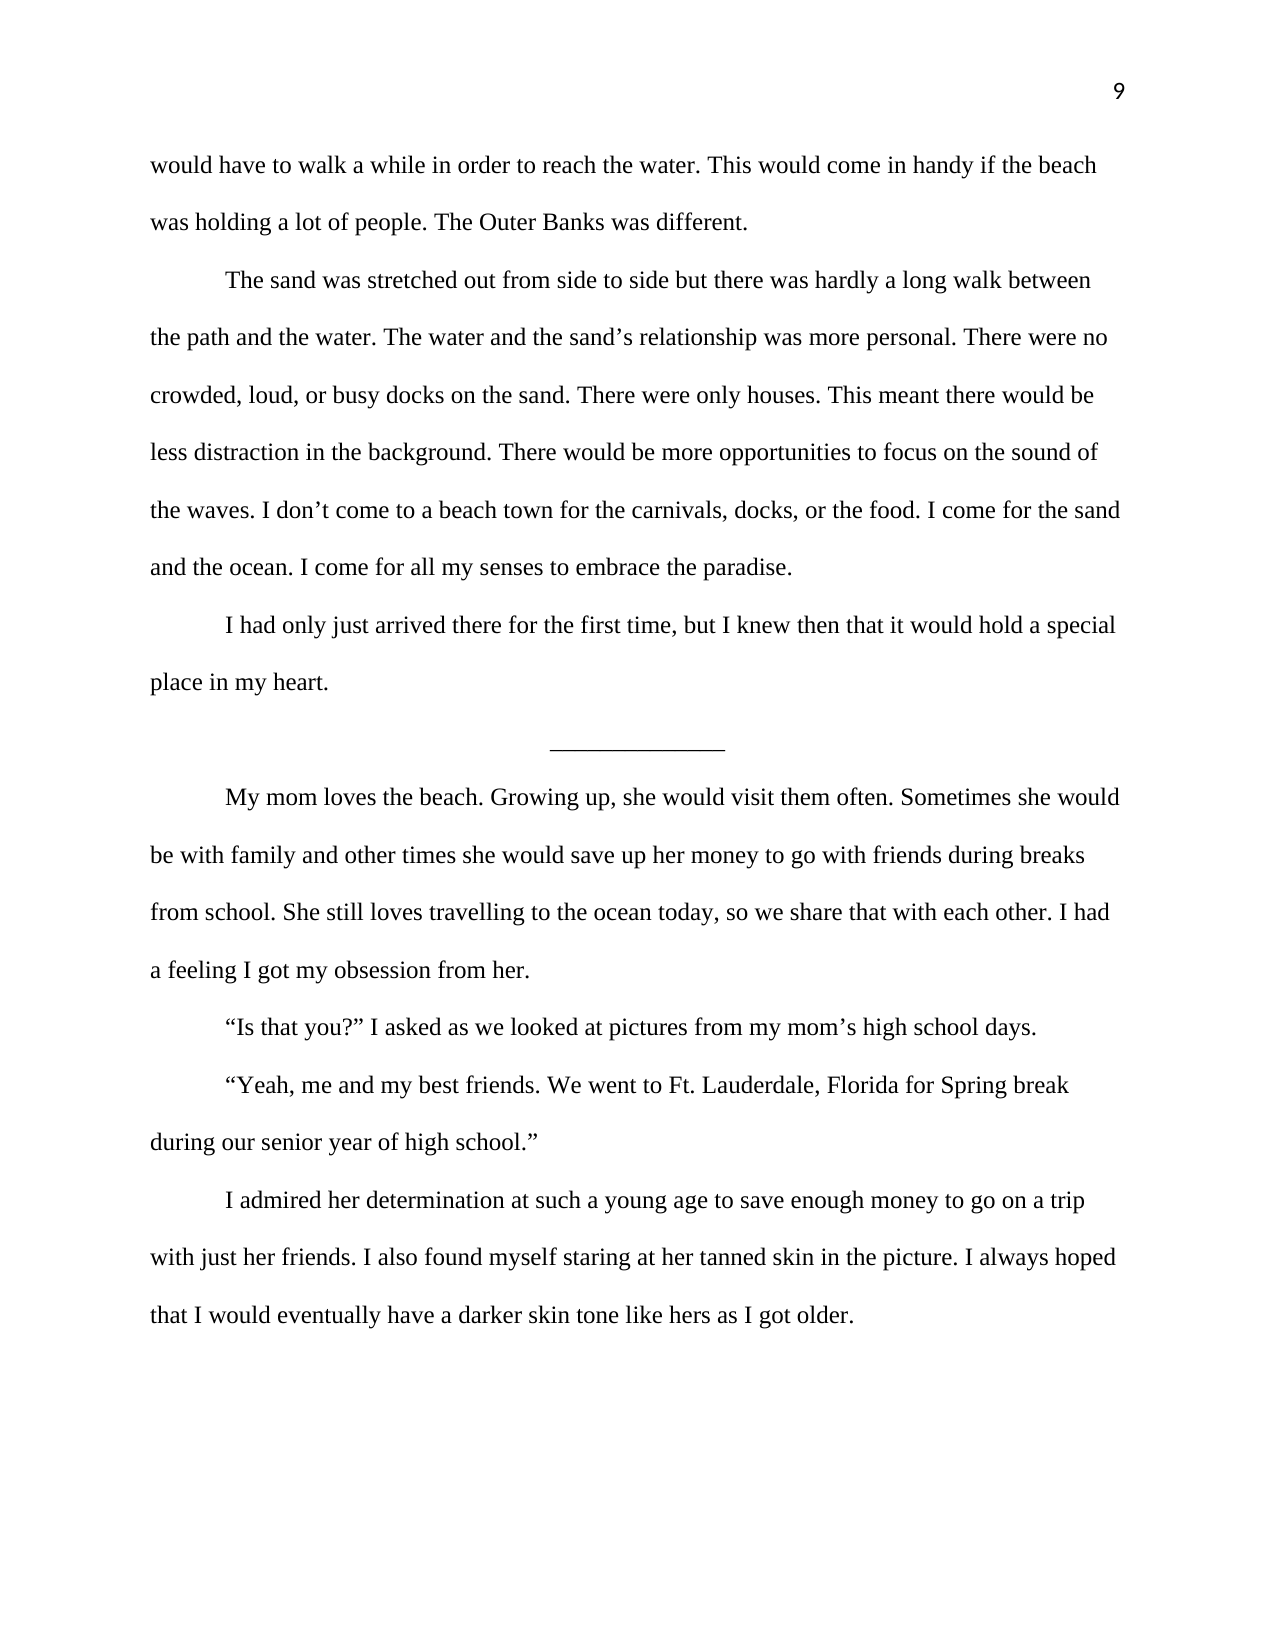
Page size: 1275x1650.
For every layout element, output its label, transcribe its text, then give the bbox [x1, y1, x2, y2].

text The sand was stretched out from side to side but there was hardly a long walk between the path and the water. The water and the sand’s relationship was more personal. There were no crowded, loud, or busy docks on the sand. There were only houses. This meant there would be less distraction in the background. There would be more opportunities to focus on the sound of the waves. I don’t come to a beach town for the carnivals, docks, or the food. I come for the sand and the ocean. I come for all my senses to embrace the paradise. [150, 265, 1125, 581]
text “Yeah, me and my best friends. We went to Ft. Lauderdale, Florida for Spring break during our senior year of high school.” [150, 1070, 1125, 1156]
text “Is that you?” I asked as we looked at pictures from my mom’s high school days. [150, 1012, 1125, 1041]
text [150, 150, 1125, 236]
text I admired her determination at such a young age to save enough money to go on a trip with just her friends. I also found myself staring at her tanned skin in the picture. I always hoped that I would eventually have a darker skin tone like hers as I got older. [150, 1185, 1125, 1329]
text ______________ [150, 725, 1125, 754]
text My mom loves the beach. Growing up, she would visit them often. Sometimes she would be with family and other times she would save up her money to go with friends during breaks from school. She still loves travelling to the ocean today, so we share that with each other. I had a feeling I got my obsession from her. [150, 782, 1125, 984]
text I had only just arrived there for the first time, but I knew then that it would hold a special place in my heart. [150, 610, 1125, 696]
